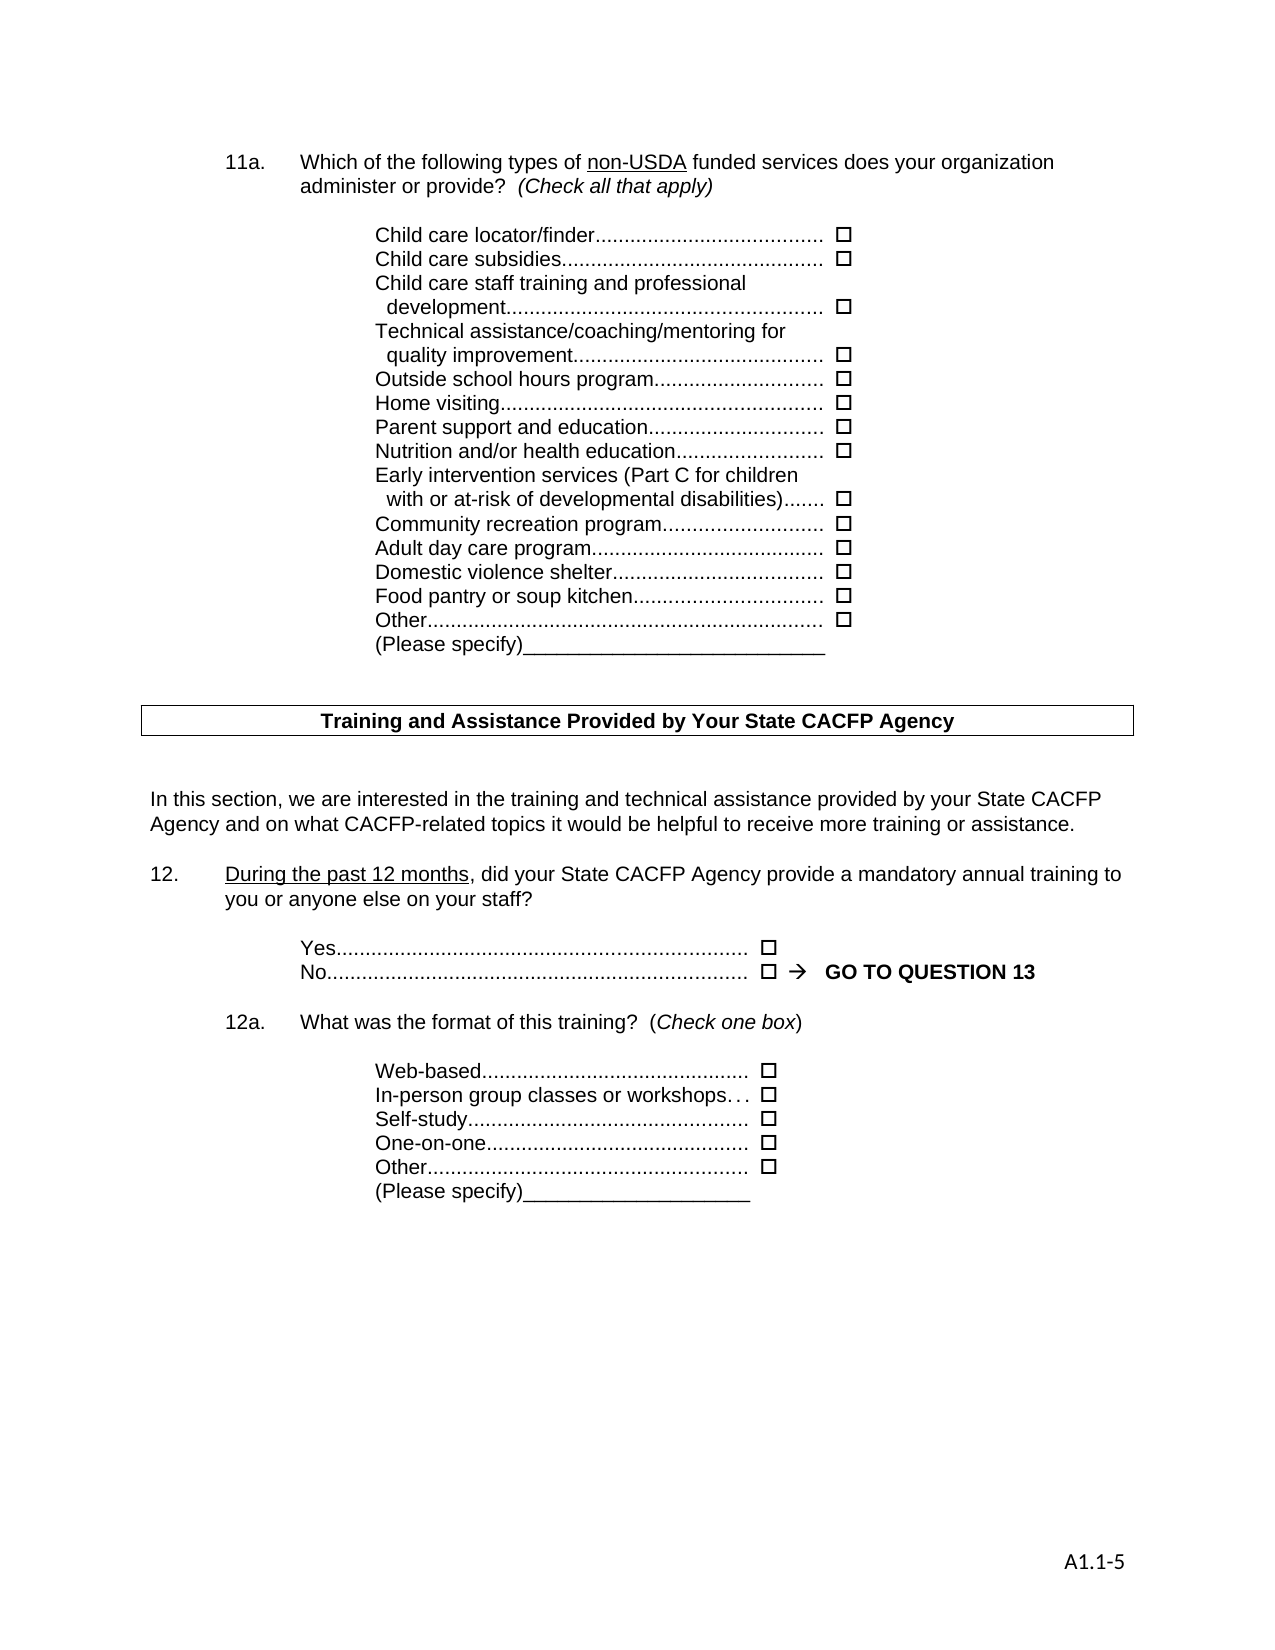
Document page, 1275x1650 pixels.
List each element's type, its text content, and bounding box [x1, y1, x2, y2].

text Child care staff training and professional [375, 271, 1125, 295]
text In-person group classes or workshops [375, 1083, 1125, 1107]
text Early intervention services (Part C for children [375, 463, 1125, 487]
text 12a. What was the format of this training? (Check one box) [225, 1009, 1125, 1034]
text 11a. Which of the following types of non-USDA funded services does your organization administer or provide? (Check all that apply) [225, 150, 1125, 198]
text Child care subsidies [375, 247, 1125, 271]
text development [375, 295, 1125, 319]
text Other [375, 608, 1125, 632]
text with or at-risk of developmental disabilities) [375, 487, 1125, 511]
text Web-based [375, 1059, 1125, 1083]
text quality improvement [375, 343, 1125, 367]
text Technical assistance/coaching/mentoring for [375, 319, 1125, 343]
text Outside school hours program [375, 367, 1125, 391]
text Home visiting [375, 391, 1125, 415]
text Community recreation program [375, 511, 1125, 535]
text Training and Assistance Provided by Your State CACFP Agency [142, 706, 1133, 735]
text (Please specify) [375, 632, 1125, 656]
text Parent support and education [375, 415, 1125, 439]
text No GO TO QUESTION 13 [300, 960, 1125, 984]
text Adult day care program [375, 535, 1125, 559]
text In this section, we are interested in the training and technical assistance provided by your State CACFP Agency and on what CACFP-related topics it would be helpful to receive more training or assistance. [150, 786, 1125, 836]
text Child care locator/finder [375, 223, 1125, 247]
text 12. During the past 12 months, did your State CACFP Agency provide a mandatory annual training to you or anyone else on your staff? [150, 861, 1125, 911]
text Self-study [375, 1107, 1125, 1131]
text Other [375, 1155, 1125, 1179]
text Domestic violence shelter [375, 559, 1125, 583]
text One-on-one [375, 1131, 1125, 1155]
text Nutrition and/or health education [375, 439, 1125, 463]
text (Please specify) [375, 1179, 1125, 1203]
text Food pantry or soup kitchen [375, 583, 1125, 608]
text Yes [300, 936, 1125, 960]
